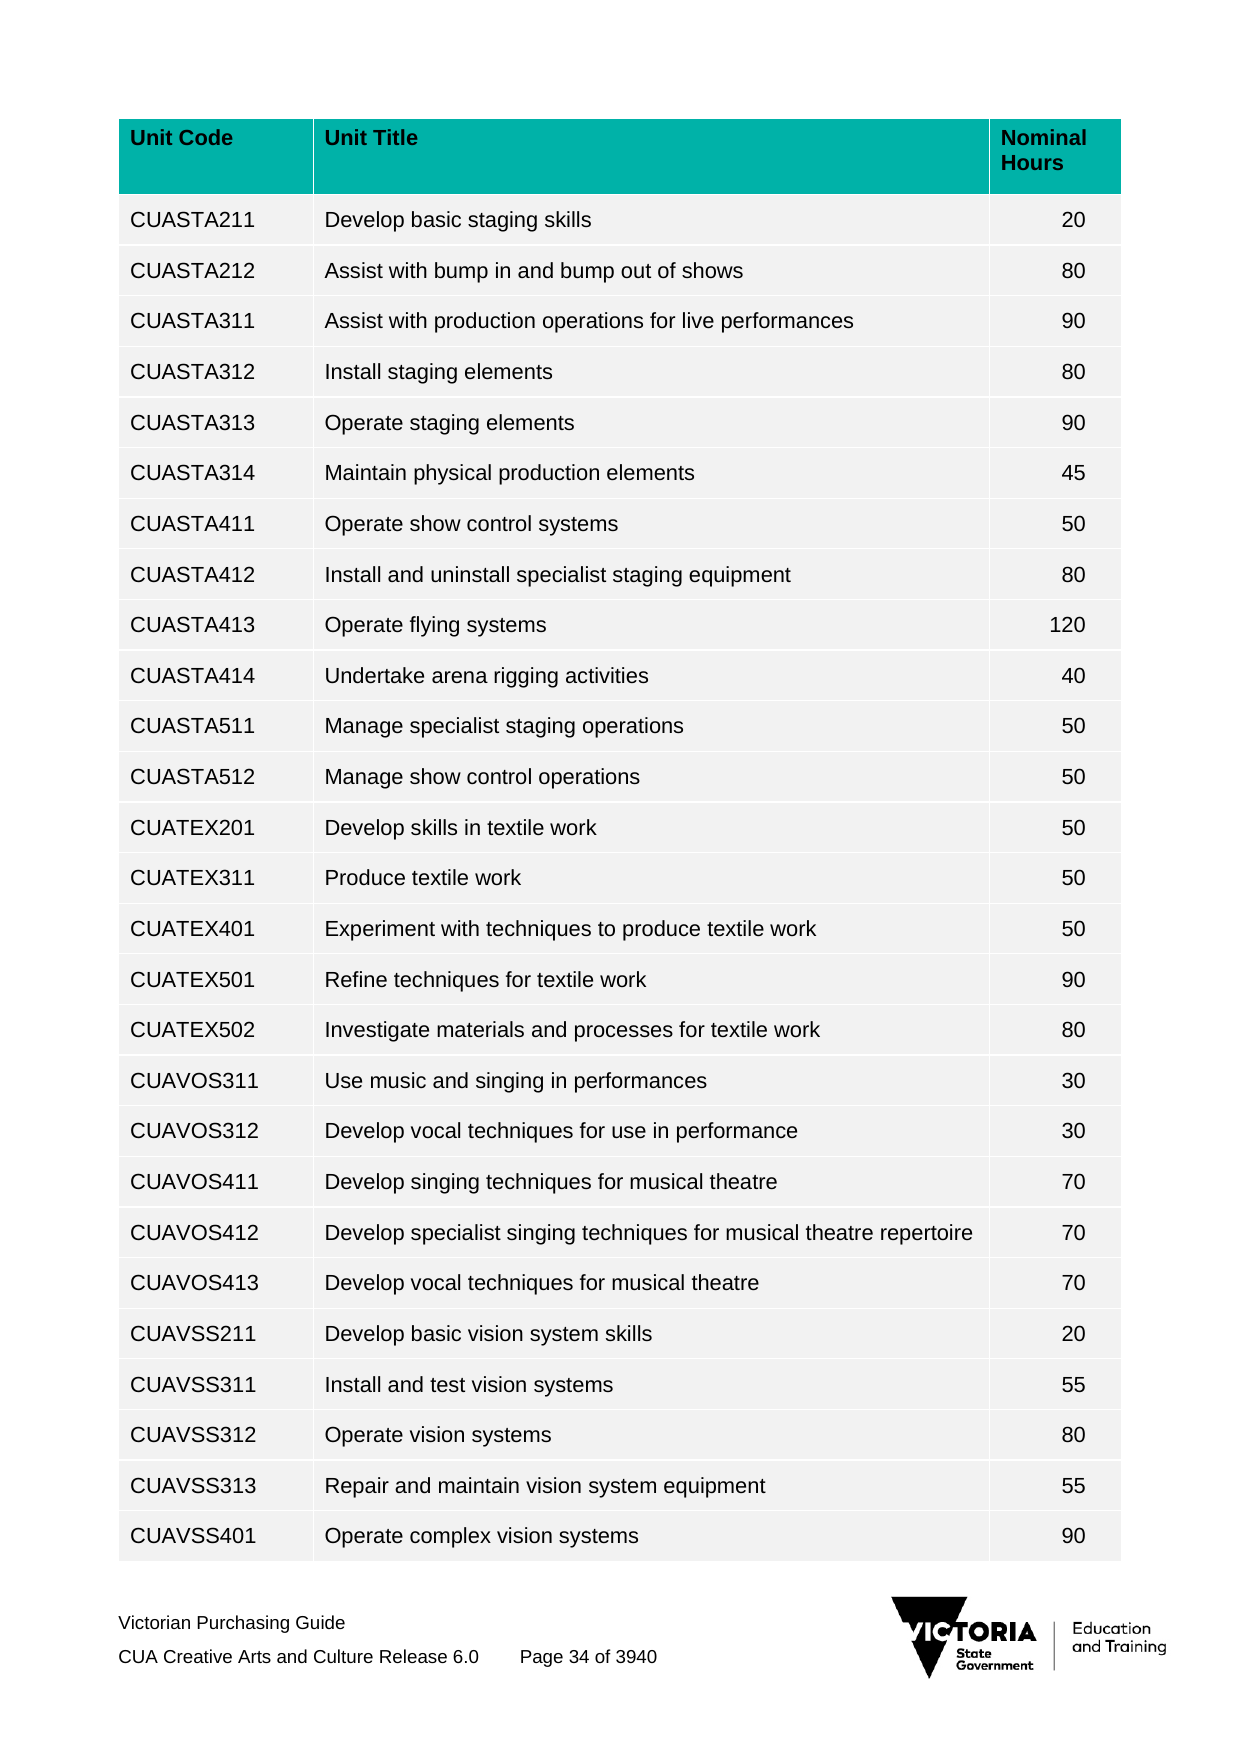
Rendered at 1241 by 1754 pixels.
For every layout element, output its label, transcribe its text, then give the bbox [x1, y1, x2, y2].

table_cell CUAVSS311 [119, 1359, 313, 1409]
table_cell 70 [990, 1258, 1121, 1308]
table_cell Operate flying systems [314, 600, 989, 649]
table_cell Manage show control operations [314, 752, 989, 801]
table_cell 45 [990, 448, 1121, 498]
table_cell Undertake arena rigging activities [314, 651, 989, 700]
table_cell CUASTA412 [119, 549, 313, 599]
table_cell CUAVSS313 [119, 1461, 313, 1510]
table_cell 50 [990, 853, 1121, 903]
table_cell CUASTA314 [119, 448, 313, 498]
table_cell CUASTA414 [119, 651, 313, 700]
table_cell Install and uninstall specialist staging equipment [314, 549, 989, 599]
table_cell 70 [990, 1208, 1121, 1257]
table_cell CUASTA512 [119, 752, 313, 801]
table_cell CUASTA411 [119, 499, 313, 548]
table_cell Develop singing techniques for musical theatre [314, 1157, 989, 1206]
table_cell CUATEX311 [119, 853, 313, 903]
table_cell CUASTA413 [119, 600, 313, 649]
table_cell Assist with bump in and bump out of shows [314, 246, 989, 295]
table_cell 30 [990, 1056, 1121, 1105]
table_cell Develop specialist singing techniques for musical theatre repertoire [314, 1208, 989, 1257]
table_cell Use music and singing in performances [314, 1056, 989, 1105]
table_cell CUAVOS412 [119, 1208, 313, 1257]
table_cell Develop skills in textile work [314, 803, 989, 852]
table_cell CUAVOS312 [119, 1106, 313, 1156]
table_cell CUAVSS211 [119, 1309, 313, 1358]
table_cell Experiment with techniques to produce textile work [314, 904, 989, 953]
table_cell 90 [990, 954, 1121, 1004]
table_cell Repair and maintain vision system equipment [314, 1461, 989, 1510]
table_cell 20 [990, 195, 1121, 244]
table_cell 80 [990, 1410, 1121, 1459]
table_cell 50 [990, 803, 1121, 852]
table_cell 90 [990, 296, 1121, 346]
table_cell 80 [990, 549, 1121, 599]
table_cell 55 [990, 1359, 1121, 1409]
table_cell CUASTA312 [119, 347, 313, 396]
table_cell 50 [990, 701, 1121, 751]
table_cell CUATEX502 [119, 1005, 313, 1054]
table_cell 80 [990, 246, 1121, 295]
table_cell CUAVOS411 [119, 1157, 313, 1206]
table_cell CUASTA311 [119, 296, 313, 346]
table_cell 70 [990, 1157, 1121, 1206]
table_cell 90 [990, 398, 1121, 447]
table_cell Install staging elements [314, 347, 989, 396]
table_header Unit Title [314, 119, 989, 194]
table_cell Operate complex vision systems [314, 1511, 989, 1561]
table_cell CUATEX501 [119, 954, 313, 1004]
table_cell Develop vocal techniques for use in performance [314, 1106, 989, 1156]
table_cell CUAVSS401 [119, 1511, 313, 1561]
table_cell 20 [990, 1309, 1121, 1358]
table_cell CUATEX401 [119, 904, 313, 953]
table_cell Develop vocal techniques for musical theatre [314, 1258, 989, 1308]
table_cell Operate show control systems [314, 499, 989, 548]
table_cell CUASTA511 [119, 701, 313, 751]
table_cell 30 [990, 1106, 1121, 1156]
table_cell Develop basic vision system skills [314, 1309, 989, 1358]
table_cell CUAVOS311 [119, 1056, 313, 1105]
table_cell Maintain physical production elements [314, 448, 989, 498]
table_cell Operate vision systems [314, 1410, 989, 1459]
table_cell 80 [990, 347, 1121, 396]
table_header Unit Code [119, 119, 313, 194]
table_cell Develop basic staging skills [314, 195, 989, 244]
picture [0, 0, 1241, 1754]
table_cell CUAVOS413 [119, 1258, 313, 1308]
table_cell 50 [990, 499, 1121, 548]
table_cell Refine techniques for textile work [314, 954, 989, 1004]
table_cell CUASTA211 [119, 195, 313, 244]
table_header Nominal Hours [990, 119, 1121, 194]
table_cell CUATEX201 [119, 803, 313, 852]
table_cell 50 [990, 752, 1121, 801]
table_cell CUAVSS312 [119, 1410, 313, 1459]
table_cell Assist with production operations for live performances [314, 296, 989, 346]
table_cell 120 [990, 600, 1121, 649]
table_cell Investigate materials and processes for textile work [314, 1005, 989, 1054]
table_cell 90 [990, 1511, 1121, 1561]
table_cell Produce textile work [314, 853, 989, 903]
table_cell CUASTA313 [119, 398, 313, 447]
table_cell Manage specialist staging operations [314, 701, 989, 751]
table_cell CUASTA212 [119, 246, 313, 295]
table_cell Install and test vision systems [314, 1359, 989, 1409]
table_cell 55 [990, 1461, 1121, 1510]
table_cell Operate staging elements [314, 398, 989, 447]
table_cell 80 [990, 1005, 1121, 1054]
table_cell 50 [990, 904, 1121, 953]
table_cell 40 [990, 651, 1121, 700]
